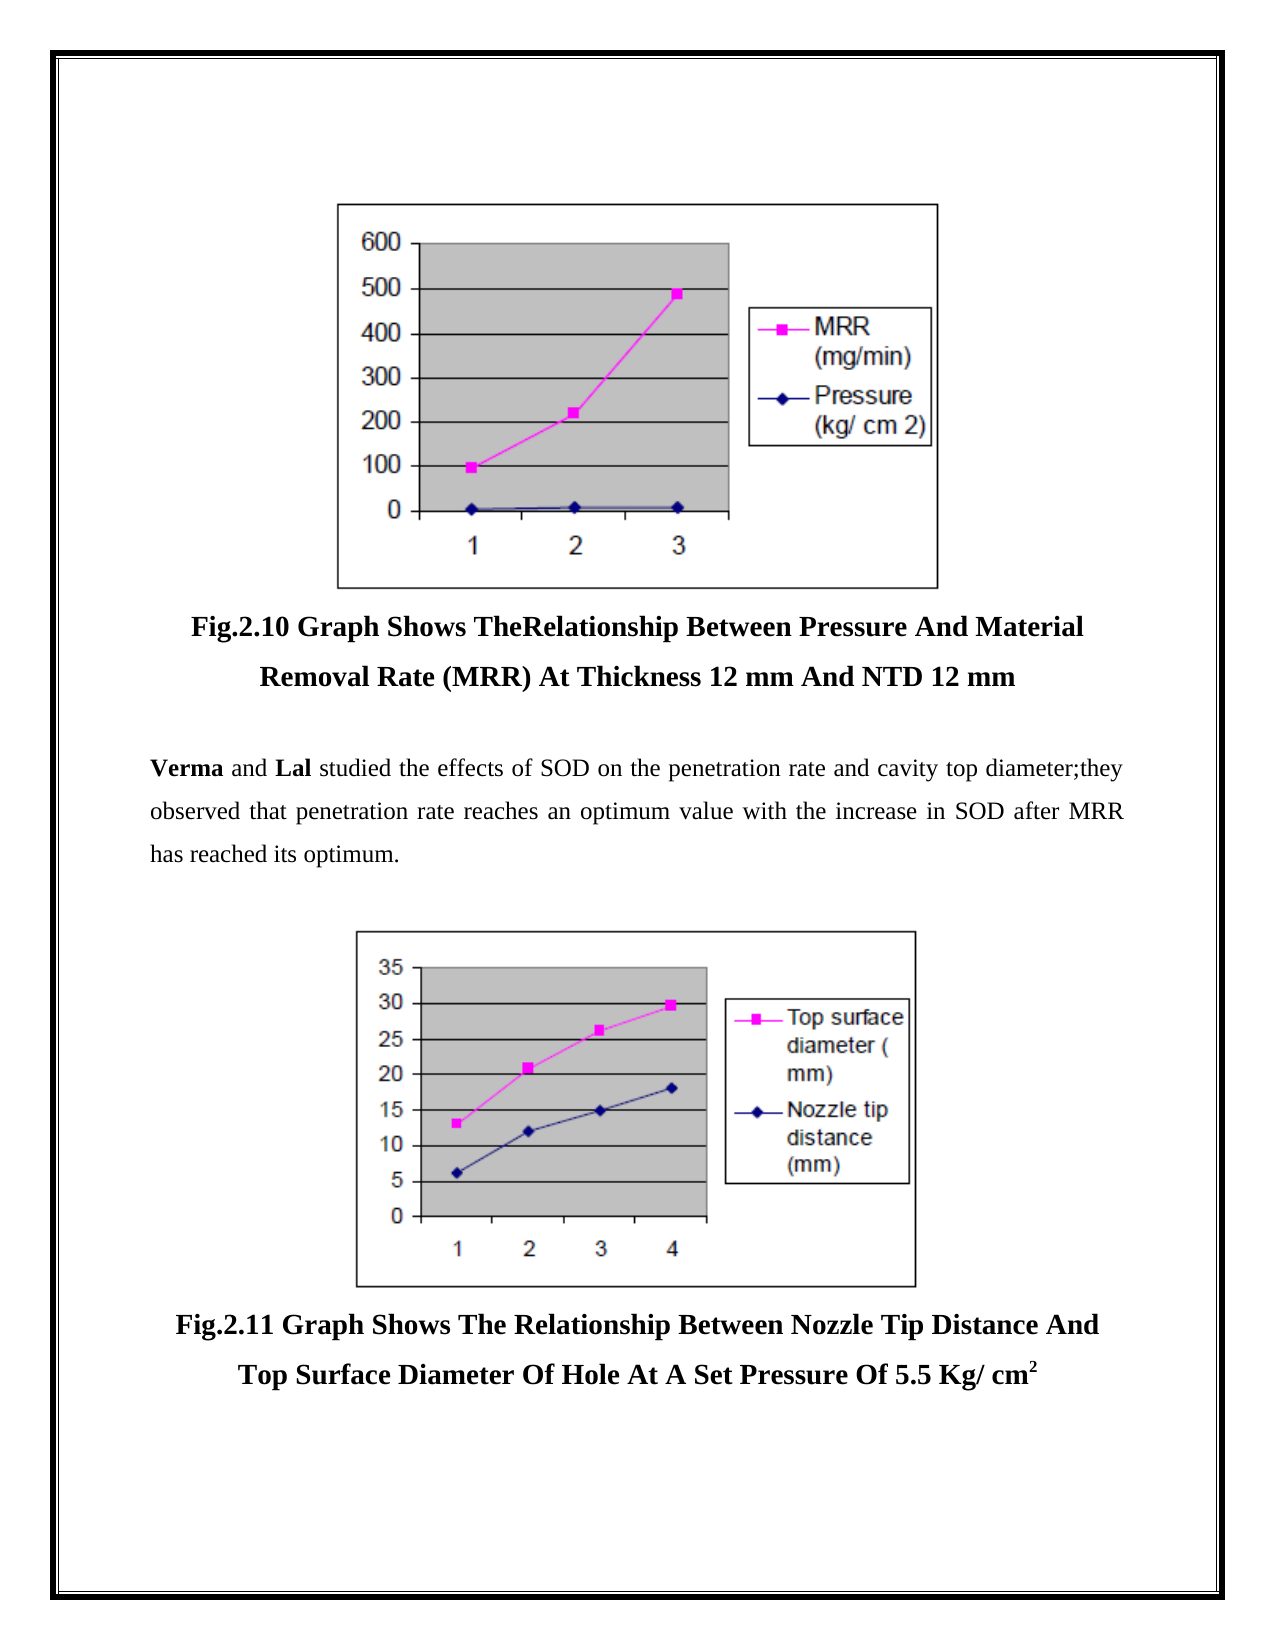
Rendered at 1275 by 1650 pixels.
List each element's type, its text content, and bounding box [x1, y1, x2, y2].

list Fig.2.10 Graph Shows TheRelationship Between Pressure And Material Removal Rate (MRR) At Thickness 12 mm And NTD 12 mm [150, 609, 1125, 693]
list Verma and Lal studied the effects of SOD on the penetration rate and cavity top diameter;they observed that penetration rate reaches an optimum value with the increase in SOD after MRR has reached its optimum. [150, 753, 1125, 868]
list Fig.2.11 Graph Shows The Relationship Between Nozzle Tip Distance And Top Surface Diameter Of Hole At A Set Pressure Of 5.5 Kg/ cm2 [150, 1307, 1125, 1391]
